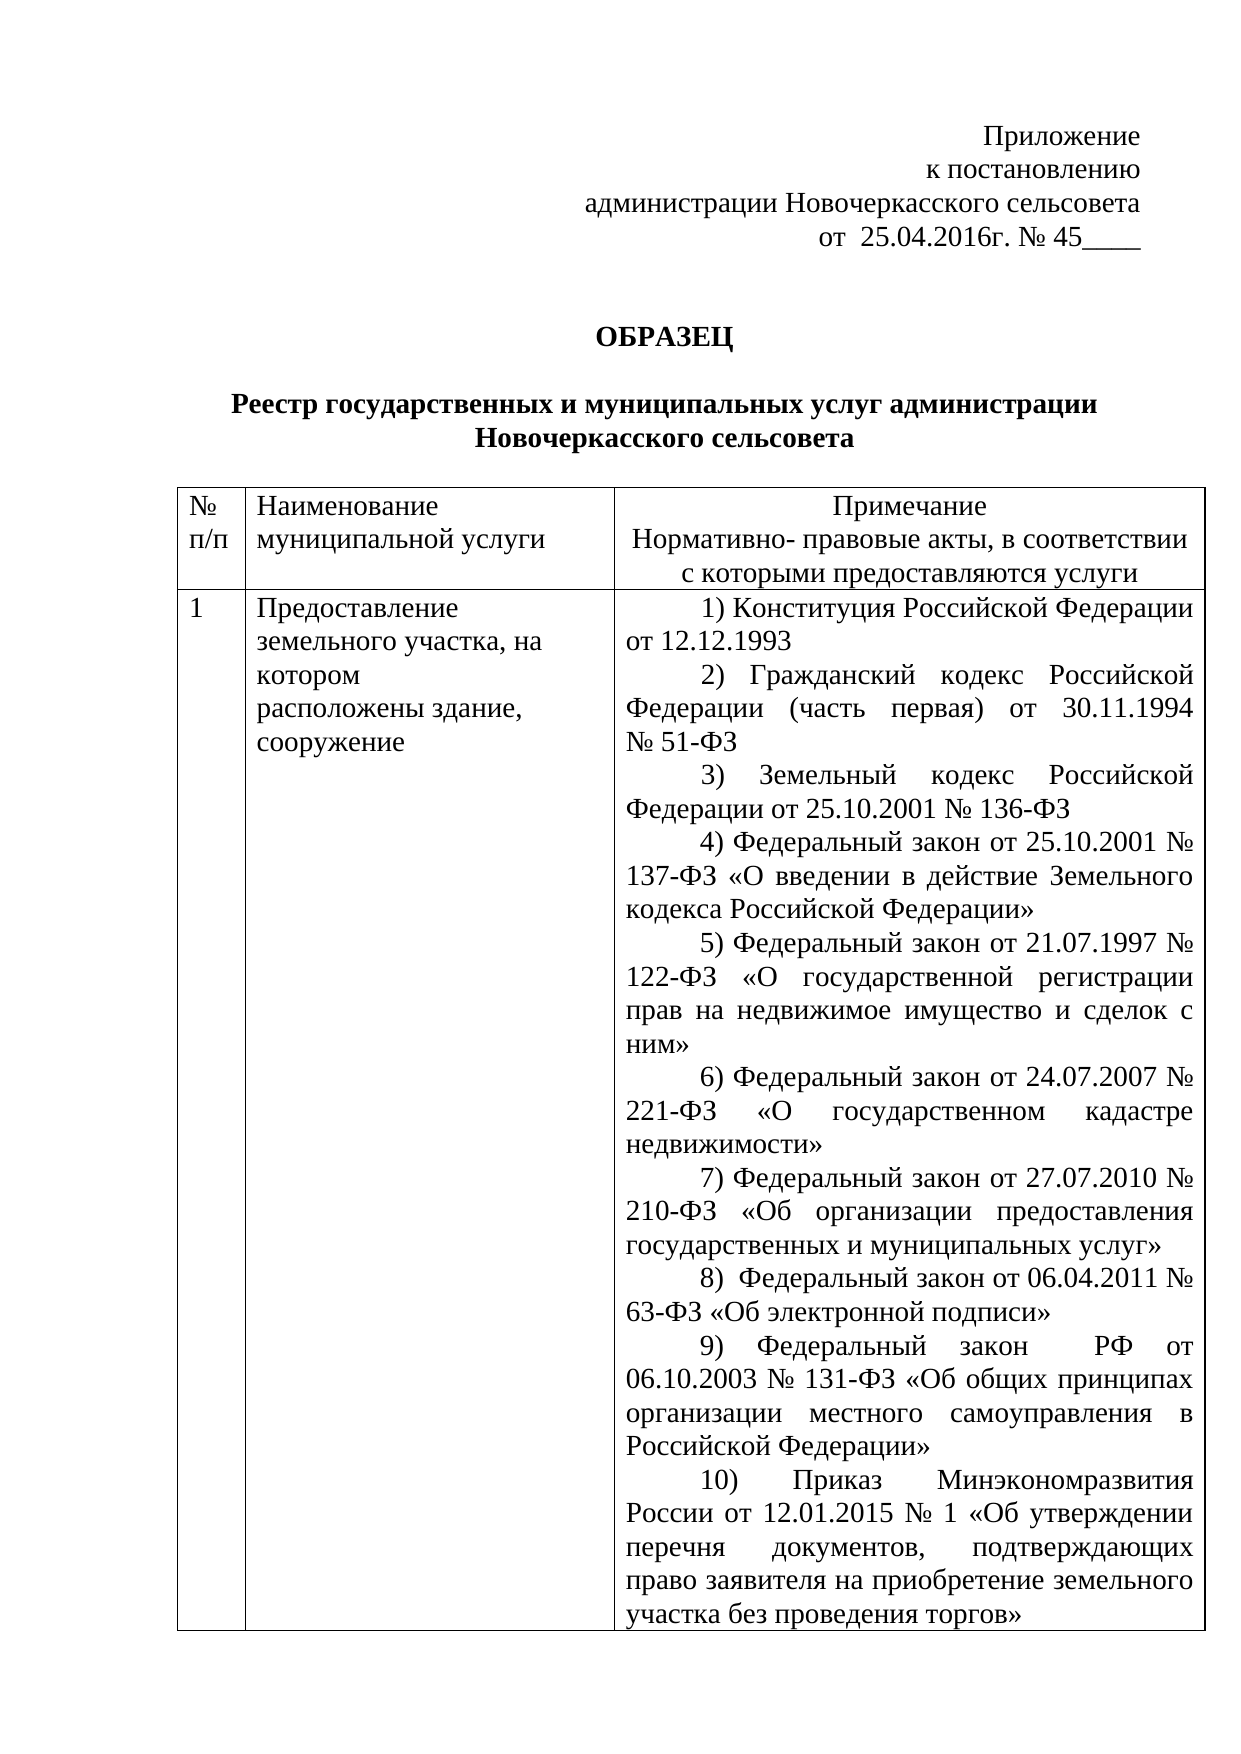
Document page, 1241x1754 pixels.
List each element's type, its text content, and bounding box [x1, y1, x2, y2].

table_cell Предоставление земельного участка, на котором расположены здание, сооружение [246, 590, 614, 1629]
table_header Примечание Нормативно- правовые акты, в соответствии с которыми предоставляются услуги [615, 488, 1204, 589]
table_cell 1) Конституция Российской Федерации от 12.12.1993 2) Гражданский кодекс Российской Федерации (часть первая) от 30.11.1994 № 51-ФЗ 3) Земельный кодекс Российской Федерации от 25.10.2001 № 136-ФЗ 4) Федеральный закон от 25.10.2001 № 137-ФЗ «О введении в действие Земельного кодекса Российской Федерации» 5) Федеральный закон от 21.07.1997 № 122-ФЗ «О государственной регистрации прав на недвижимое имущество и сделок с ним» 6) Федеральный закон от 24.07.2007 № 221-ФЗ «О государственном кадастре недвижимости» 7) Федеральный закон от 27.07.2010 № 210-ФЗ «Об организации предоставления государственных и муниципальных услуг» 8) Федеральный закон от 06.04.2011 № 63-ФЗ «Об электронной подписи» 9) Федеральный закон РФ от 06.10.2003 № 131-ФЗ «Об общих принципах организации местного самоуправления в Российской Федерации» 10) Приказ Минэкономразвития России от 12.01.2015 № 1 «Об утверждении перечня документов, подтверждающих право заявителя на приобретение земельного участка без проведения торгов» [615, 590, 1204, 1629]
text Реестр государственных и муниципальных услуг администрации Новочеркасского сельсовета [177, 386, 1152, 453]
table_header № п/п [178, 488, 245, 589]
table_cell 1 [178, 590, 245, 1629]
table_header Наименование муниципальной услуги [246, 488, 614, 589]
table_header Приложение к постановлению администрации Новочеркасского сельсовета от 25.04.2016г. № 45____ [177, 118, 1152, 252]
text ОБРАЗЕЦ [177, 319, 1152, 353]
